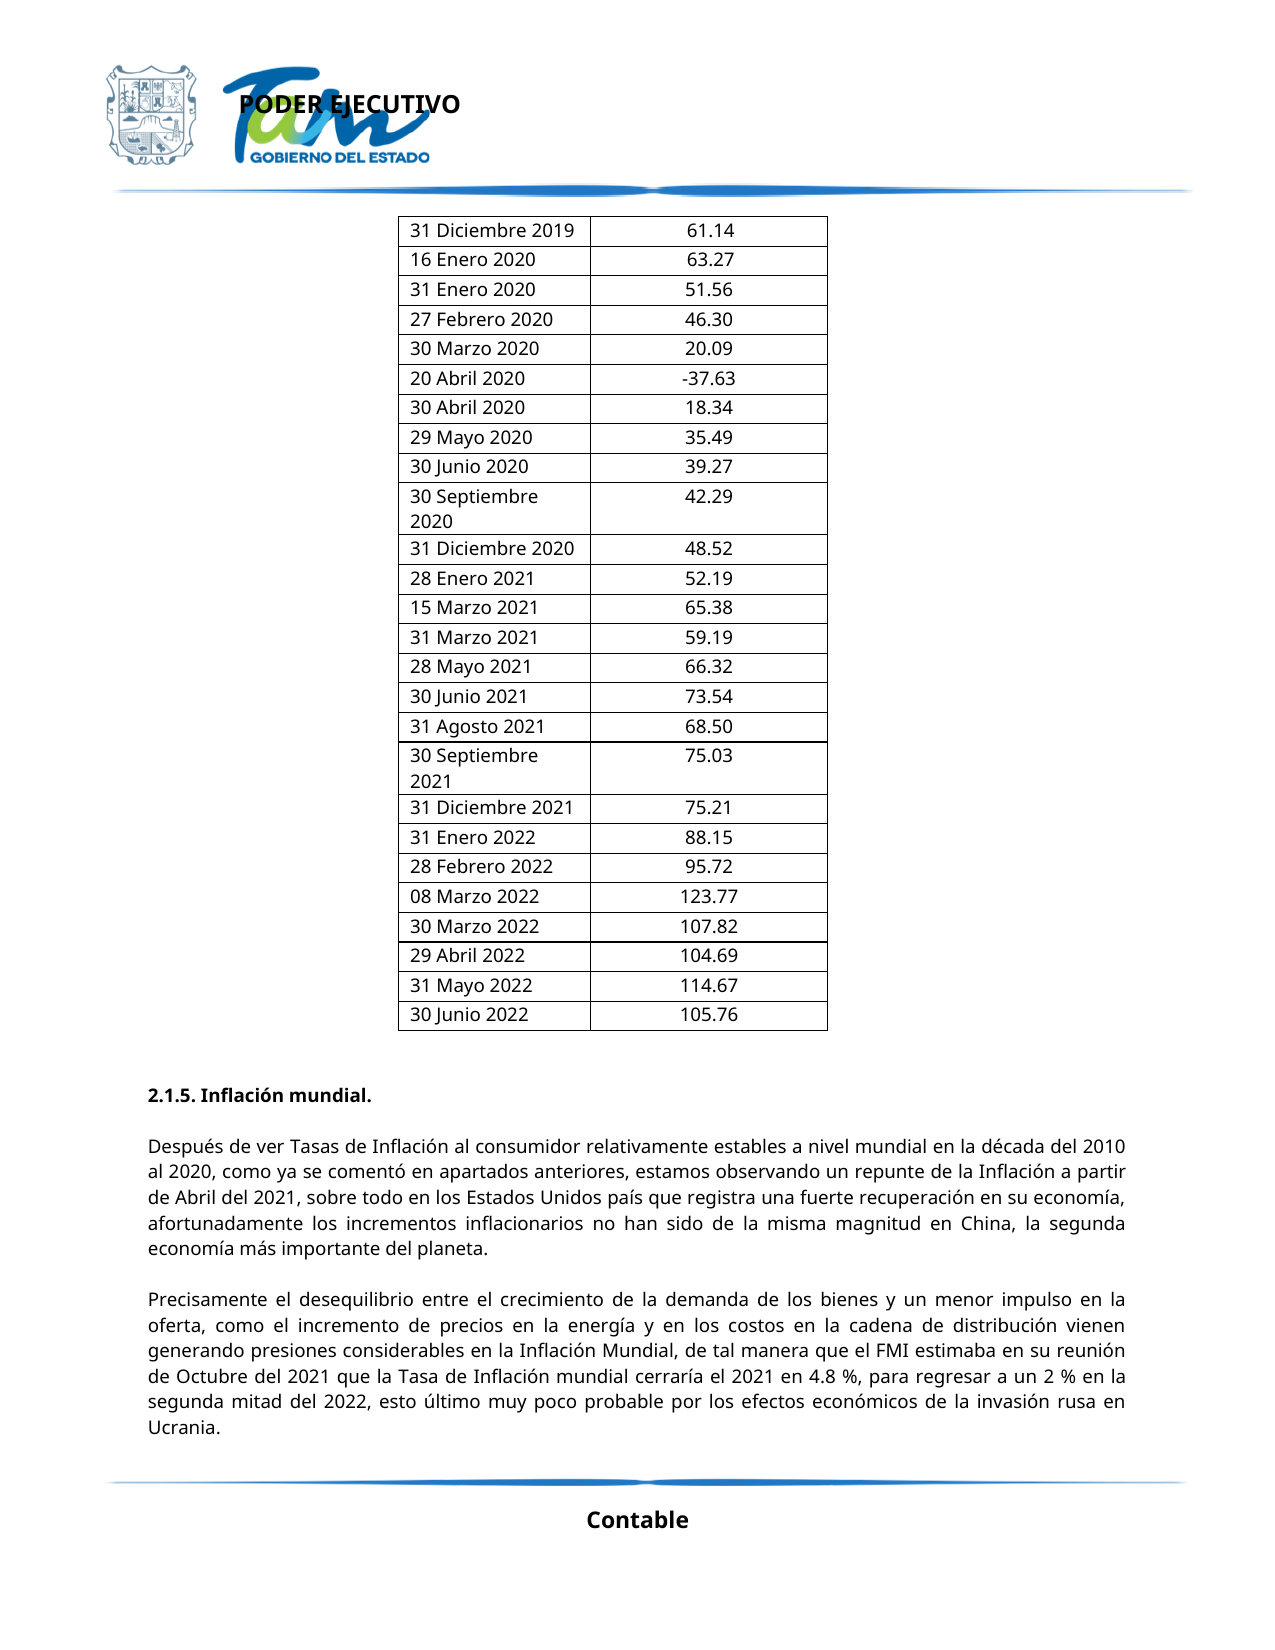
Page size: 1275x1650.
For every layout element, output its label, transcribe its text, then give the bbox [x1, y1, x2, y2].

table_cell 31 Enero 2020 [399, 276, 590, 305]
table_cell 65.38 [591, 595, 827, 623]
table_cell 123.77 [591, 883, 827, 912]
table_cell 68.50 [591, 713, 827, 741]
table_cell 30 Junio 2022 [399, 1002, 590, 1030]
table_cell 31 Mayo 2022 [399, 972, 590, 1001]
text Precisamente el desequilibrio entre el crecimiento de la demanda de los bienes y un menor impulso en la oferta, como el incremento de precios en la energía y en los costos en la cadena de distribución vienen generando presiones considerables en la Inflación Mundial, de tal manera que el FMI estimaba en su reunión de Octubre del 2021 que la Tasa de Inflación mundial cerraría el 2021 en 4.8 %, para regresar a un 2 % en la segunda mitad del 2022, esto último muy poco probable por los efectos económicos de la invasión rusa en Ucrania. [148, 1286, 1127, 1439]
table_cell 30 Abril 2020 [399, 395, 590, 423]
table_cell 30 Junio 2020 [399, 454, 590, 482]
text Después de ver Tasas de Inflación al consumidor relativamente estables a nivel mundial en la década del 2010 al 2020, como ya se comentó en apartados anteriores, estamos observando un repunte de la Inflación a partir de Abril del 2021, sobre todo en los Estados Unidos país que registra una fuerte recuperación en su economía, afortunadamente los incrementos inflacionarios no han sido de la misma magnitud en China, la segunda economía más importante del planeta. [148, 1133, 1127, 1261]
table_cell 30 Septiembre 2021 [399, 743, 590, 793]
table_cell 18.34 [591, 395, 827, 423]
table_cell 48.52 [591, 535, 827, 564]
table_cell 52.19 [591, 565, 827, 593]
table_cell 16 Enero 2020 [399, 247, 590, 275]
table_cell 107.82 [591, 913, 827, 941]
table_cell 31 Agosto 2021 [399, 713, 590, 741]
table_cell 28 Enero 2021 [399, 565, 590, 593]
table_cell 30 Marzo 2022 [399, 913, 590, 941]
table_cell 42.29 [591, 483, 827, 534]
table_cell 104.69 [591, 943, 827, 971]
table_cell 08 Marzo 2022 [399, 883, 590, 912]
table_cell 73.54 [591, 683, 827, 712]
table_cell 46.30 [591, 306, 827, 334]
table_cell 35.49 [591, 424, 827, 453]
table_cell 61.14 [591, 217, 827, 246]
table_cell 63.27 [591, 247, 827, 275]
picture [88, 1473, 1188, 1486]
picture [95, 177, 1194, 197]
table_cell 29 Mayo 2020 [399, 424, 590, 453]
table_cell 31 Diciembre 2020 [399, 535, 590, 564]
table_cell 31 Enero 2022 [399, 824, 590, 853]
table_cell 66.32 [591, 654, 827, 682]
table_cell 28 Mayo 2021 [399, 654, 590, 682]
picture [106, 60, 430, 169]
table_cell 29 Abril 2022 [399, 943, 590, 971]
table_cell 59.19 [591, 624, 827, 653]
table_cell 20 Abril 2020 [399, 365, 590, 393]
table_cell 75.21 [591, 795, 827, 823]
table_cell 28 Febrero 2022 [399, 854, 590, 882]
table_cell 95.72 [591, 854, 827, 882]
text 2.1.5. Inflación mundial. [148, 1082, 1127, 1108]
table_cell 31 Diciembre 2021 [399, 795, 590, 823]
table_cell 30 Junio 2021 [399, 683, 590, 712]
table_cell 31 Diciembre 2019 [399, 217, 590, 246]
table_cell 20.09 [591, 335, 827, 364]
table_cell -37.63 [591, 365, 827, 393]
table_cell 51.56 [591, 276, 827, 305]
table_cell 114.67 [591, 972, 827, 1001]
table_cell 39.27 [591, 454, 827, 482]
table_cell 30 Septiembre 2020 [399, 483, 590, 534]
table_cell 15 Marzo 2021 [399, 595, 590, 623]
table_cell 88.15 [591, 824, 827, 853]
table_cell 30 Marzo 2020 [399, 335, 590, 364]
table_cell 31 Marzo 2021 [399, 624, 590, 653]
table_cell 75.03 [591, 743, 827, 793]
table_cell 27 Febrero 2020 [399, 306, 590, 334]
table_cell 105.76 [591, 1002, 827, 1030]
